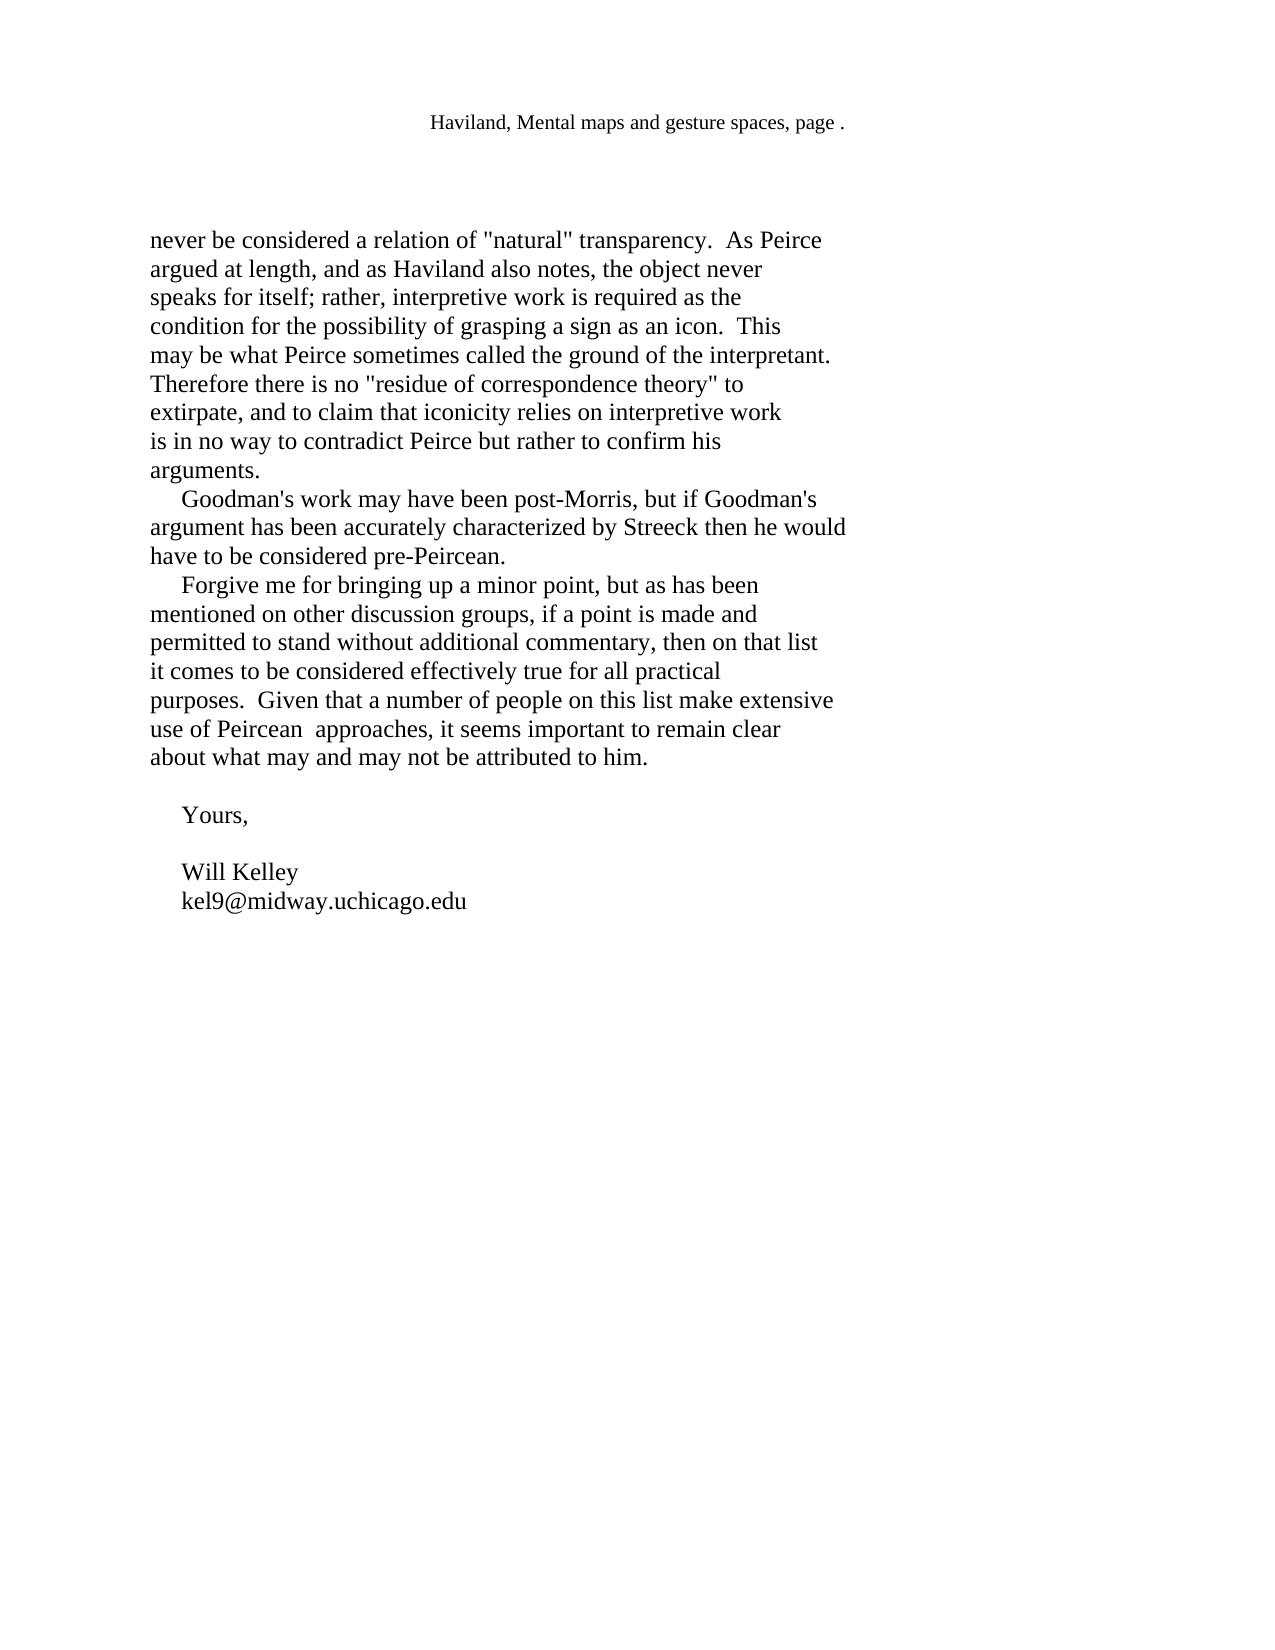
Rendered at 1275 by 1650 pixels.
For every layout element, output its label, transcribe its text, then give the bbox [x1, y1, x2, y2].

text about what may and may not be attributed to him. [150, 742, 1125, 771]
text speaks for itself; rather, interpretive work is required as the [150, 282, 1125, 311]
text Yours, [150, 800, 1125, 829]
text Will Kelley [150, 857, 1125, 886]
text is in no way to contradict Peirce but rather to confirm his [150, 426, 1125, 455]
text it comes to be considered effectively true for all practical [150, 656, 1125, 685]
text kel9@midway.uchicago.edu [150, 886, 1125, 915]
text argument has been accurately characterized by Streeck then he would [150, 512, 1125, 541]
text Goodman's work may have been post-Morris, but if Goodman's [150, 484, 1125, 512]
text use of Peircean approaches, it seems important to remain clear [150, 714, 1125, 742]
text purposes. Given that a number of people on this list make extensive [150, 685, 1125, 714]
text argued at length, and as Haviland also notes, the object never [150, 254, 1125, 282]
text have to be considered pre-Peircean. [150, 541, 1125, 570]
text arguments. [150, 455, 1125, 484]
text mentioned on other discussion groups, if a point is made and [150, 599, 1125, 627]
text extirpate, and to claim that iconicity relies on interpretive work [150, 397, 1125, 426]
text condition for the possibility of grasping a sign as an icon. This [150, 311, 1125, 340]
text may be what Peirce sometimes called the ground of the interpretant. [150, 340, 1125, 369]
text Therefore there is no "residue of correspondence theory" to [150, 369, 1125, 397]
text permitted to stand without additional commentary, then on that list [150, 627, 1125, 656]
text never be considered a relation of "natural" transparency. As Peirce [150, 225, 1125, 254]
text Forgive me for bringing up a minor point, but as has been [150, 570, 1125, 599]
